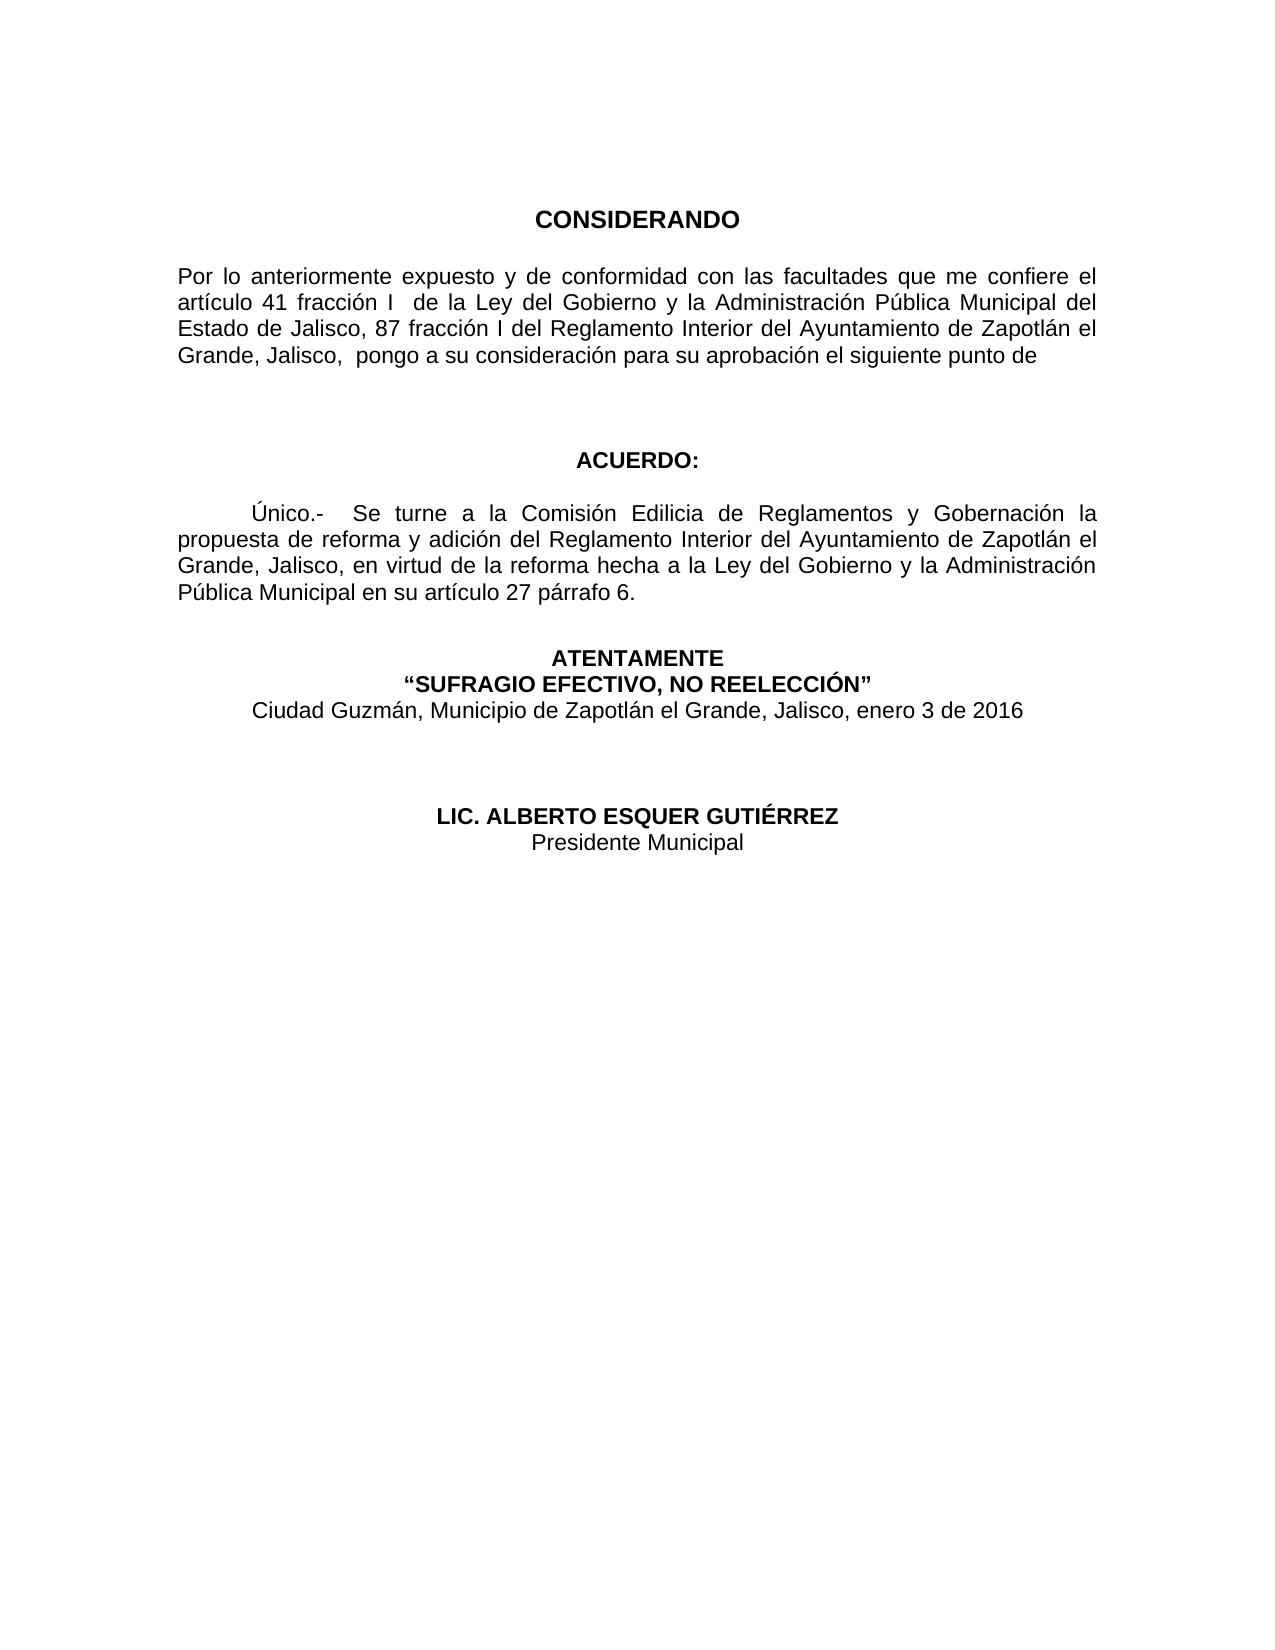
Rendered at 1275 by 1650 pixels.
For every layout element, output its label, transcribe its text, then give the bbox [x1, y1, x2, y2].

subtitle “SUFRAGIO EFECTIVO, NO REELECCIÓN” [177, 671, 1098, 697]
text Ciudad Guzmán, Municipio de Zapotlán el Grande, Jalisco, enero 3 de 2016 [177, 697, 1098, 724]
text ACUERDO: [177, 447, 1098, 473]
text LIC. ALBERTO ESQUER GUTIÉRREZ [177, 803, 1098, 829]
subtitle ATENTAMENTE [177, 645, 1098, 671]
text CONSIDERANDO [177, 205, 1098, 234]
text Por lo anteriormente expuesto y de conformidad con las facultades que me confiere el artículo 41 fracción I de la Ley del Gobierno y la Administración Pública Municipal del Estado de Jalisco, 87 fracción I del Reglamento Interior del Ayuntamiento de Zapotlán el Grande, Jalisco, pongo a su consideración para su aprobación el siguiente punto de [177, 263, 1098, 368]
text Presidente Municipal [177, 829, 1098, 856]
text Único.- Se turne a la Comisión Edilicia de Reglamentos y Gobernación la propuesta de reforma y adición del Reglamento Interior del Ayuntamiento de Zapotlán el Grande, Jalisco, en virtud de la reforma hecha a la Ley del Gobierno y la Administración Pública Municipal en su artículo 27 párrafo 6. [177, 500, 1098, 605]
